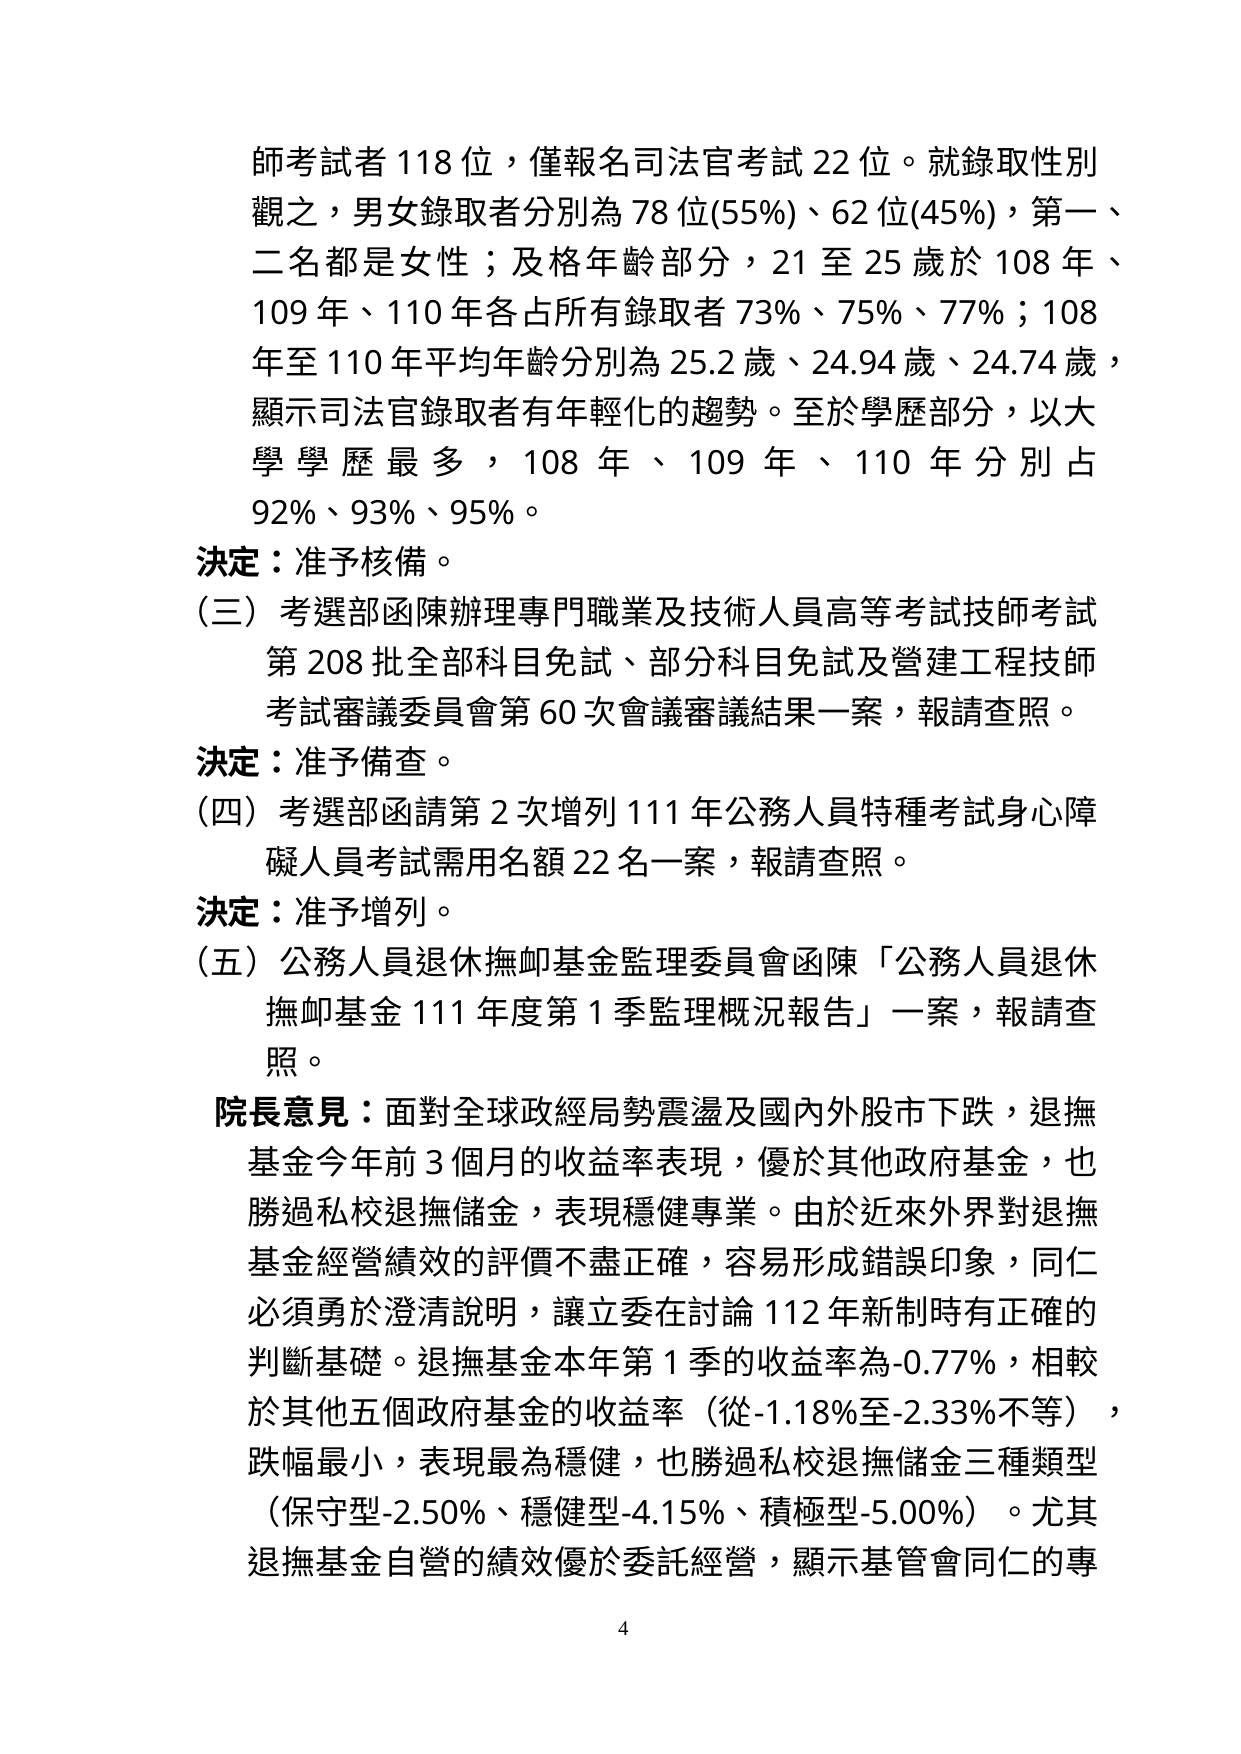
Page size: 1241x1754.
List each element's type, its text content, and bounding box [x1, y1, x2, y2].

text 決定：准予備查。 [177, 735, 1098, 785]
text 決定：准予核備。 [177, 535, 1098, 585]
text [214, 1085, 1098, 1585]
text （五）公務人員退休撫卹基金監理委員會函陳「公務人員退休撫卹基金111年度第1季監理概況報告」一案，報請查照。 [176, 935, 1098, 1085]
text 決定：准予增列。 [177, 885, 1098, 935]
text （四）考選部函請第2次增列111年公務人員特種考試身心障礙人員考試需用名額22名一案，報請查照。 [176, 785, 1098, 885]
text （三）考選部函陳辦理專門職業及技術人員高等考試技師考試第208批全部科目免試、部分科目免試及營建工程技師考試審議委員會第60次會議審議結果一案，報請查照。 [176, 585, 1098, 735]
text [176, 135, 1098, 535]
